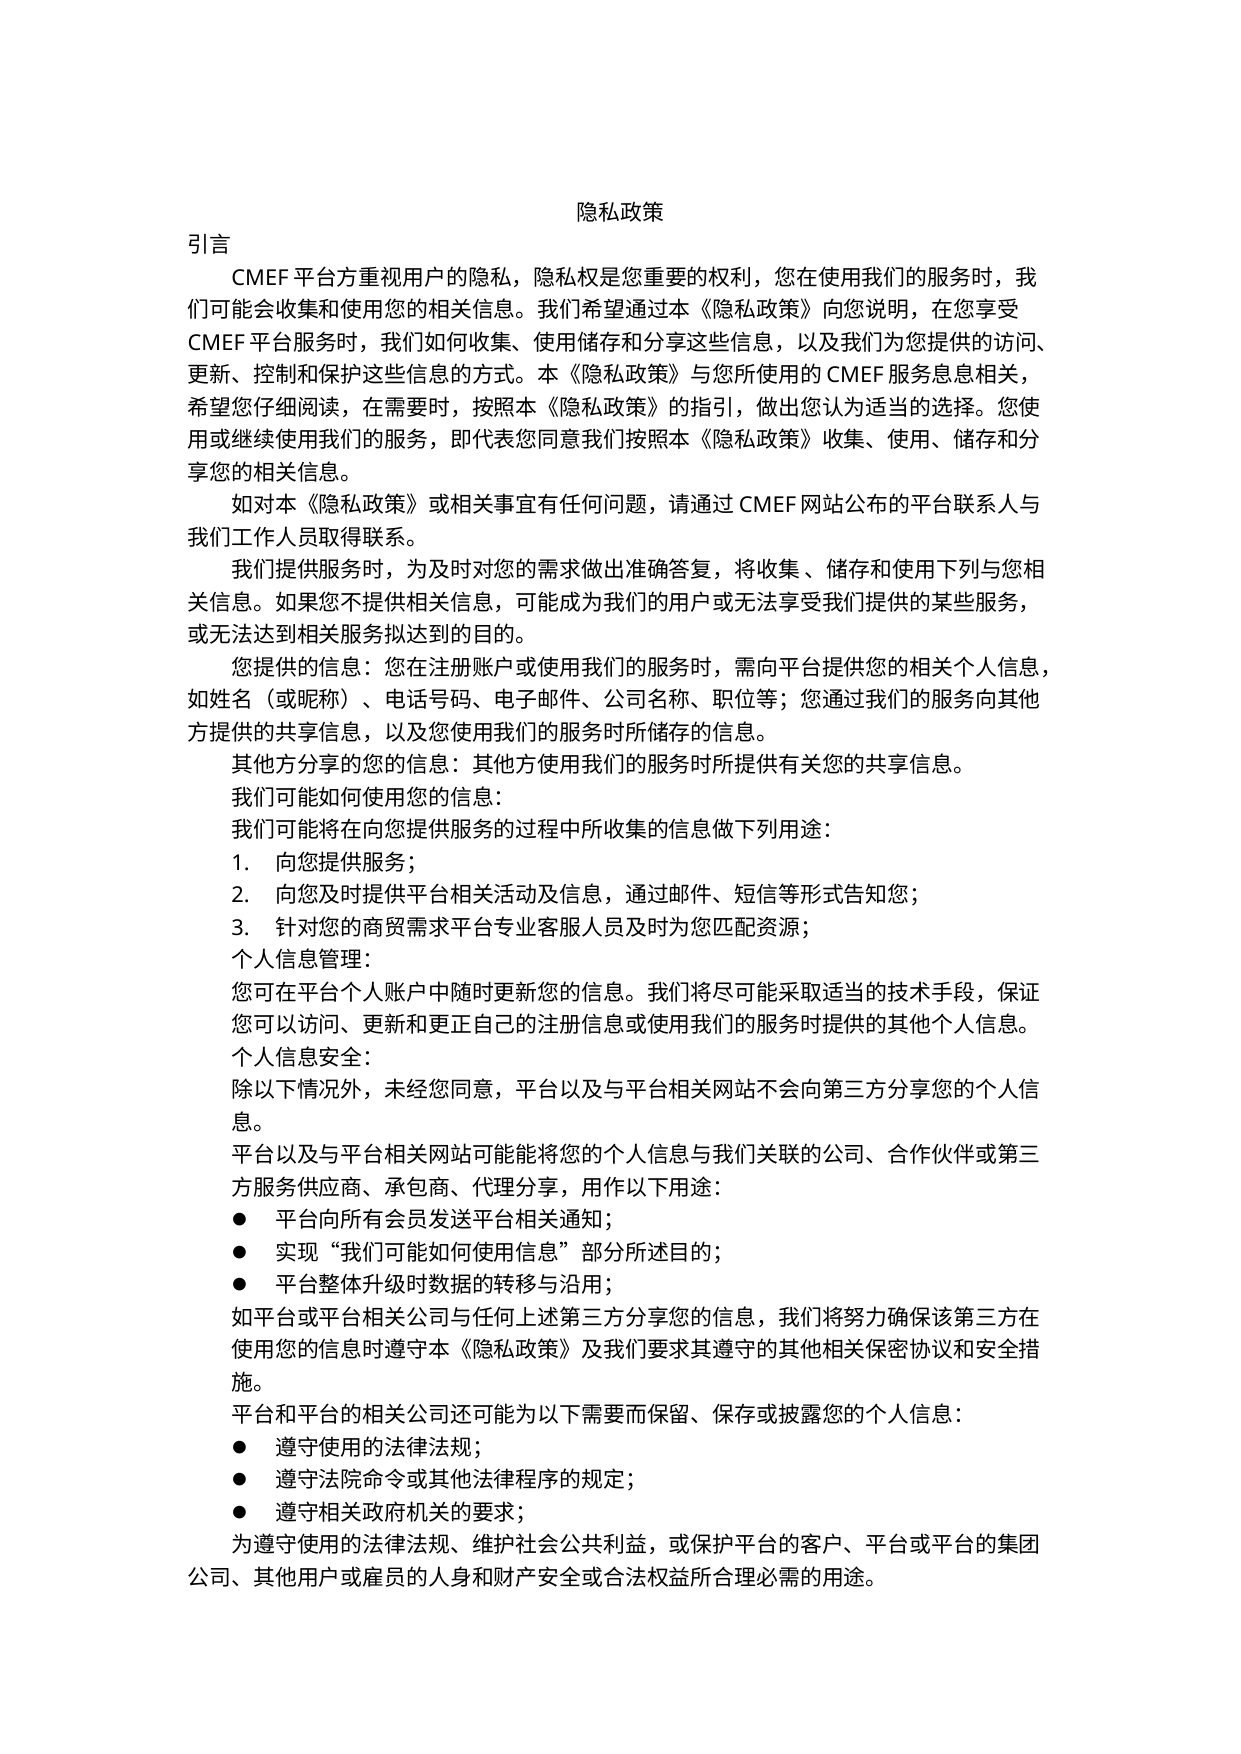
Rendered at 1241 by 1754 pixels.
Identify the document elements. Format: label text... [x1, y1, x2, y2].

list 遵守使用的法律法规； [231, 1429, 1053, 1462]
list 平台向所有会员发送平台相关通知； [231, 1202, 1053, 1234]
text 我们提供服务时，为及时对您的需求做出准确答复，将收集 、储存和使用下列与您相关信息。如果您不提供相关信息，可能成为我们的用户或无法享受我们提供的某些服务，或无法达到相关服务拟达到的目的。 [187, 552, 1053, 649]
text 除以下情况外，未经您同意，平台以及与平台相关网站不会向第三方分享您的个人信息。 [231, 1072, 1053, 1137]
list 向您及时提供平台相关活动及信息，通过邮件、短信等形式告知您； [231, 877, 1053, 909]
text 您可在平台个人账户中随时更新您的信息。我们将尽可能采取适当的技术手段，保证您可以访问、更新和更正自己的注册信息或使用我们的服务时提供的其他个人信息。 [231, 974, 1053, 1039]
list 针对您的商贸需求平台专业客服人员及时为您匹配资源； [231, 909, 1053, 942]
text 为遵守使用的法律法规、维护社会公共利益，或保护平台的客户、平台或平台的集团公司、其他用户或雇员的人身和财产安全或合法权益所合理必需的用途。 [187, 1527, 1053, 1592]
text 其他方分享的您的信息：其他方使用我们的服务时所提供有关您的共享信息。 [187, 747, 1053, 779]
list 平台整体升级时数据的转移与沿用； [231, 1267, 1053, 1299]
list 向您提供服务； [231, 844, 1053, 877]
text 平台以及与平台相关网站可能能将您的个人信息与我们关联的公司、合作伙伴或第三方服务供应商、承包商、代理分享，用作以下用途： [231, 1137, 1053, 1202]
list 遵守法院命令或其他法律程序的规定； [231, 1462, 1053, 1494]
list 遵守相关政府机关的要求； [231, 1494, 1053, 1527]
text 平台和平台的相关公司还可能为以下需要而保留、保存或披露您的个人信息： [187, 1397, 1053, 1429]
text CMEF平台方重视用户的隐私，隐私权是您重要的权利，您在使用我们的服务时，我们可能会收集和使用您的相关信息。我们希望通过本《隐私政策》向您说明，在您享受CMEF平台服务时，我们如何收集、使用储存和分享这些信息，以及我们为您提供的访问、更新、控制和保护这些信息的方式。本《隐私政策》与您所使用的CMEF服务息息相关，希望您仔细阅读，在需要时，按照本《隐私政策》的指引，做出您认为适当的选择。您使用或继续使用我们的服务，即代表您同意我们按照本《隐私政策》收集、使用、储存和分享您的相关信息。 [187, 259, 1053, 487]
text 您提供的信息：您在注册账户或使用我们的服务时，需向平台提供您的相关个人信息，如姓名（或昵称）、电话号码、电子邮件、公司名称、职位等；您通过我们的服务向其他方提供的共享信息，以及您使用我们的服务时所储存的信息。 [187, 649, 1053, 747]
text 隐私政策 [187, 194, 1053, 227]
list 实现“我们可能如何使用信息”部分所述目的； [231, 1234, 1053, 1267]
text 我们可能将在向您提供服务的过程中所收集的信息做下列用途： [187, 812, 1053, 844]
text 如对本《隐私政策》或相关事宜有任何问题，请通过CMEF网站公布的平台联系人与我们工作人员取得联系。 [187, 487, 1053, 552]
text 引言 [187, 227, 1053, 259]
text 个人信息管理： [231, 942, 1053, 974]
text 我们可能如何使用您的信息： [187, 779, 1053, 812]
text 如平台或平台相关公司与任何上述第三方分享您的信息，我们将努力确保该第三方在使用您的信息时遵守本《隐私政策》及我们要求其遵守的其他相关保密协议和安全措施。 [231, 1299, 1053, 1397]
text 个人信息安全： [231, 1039, 1053, 1072]
